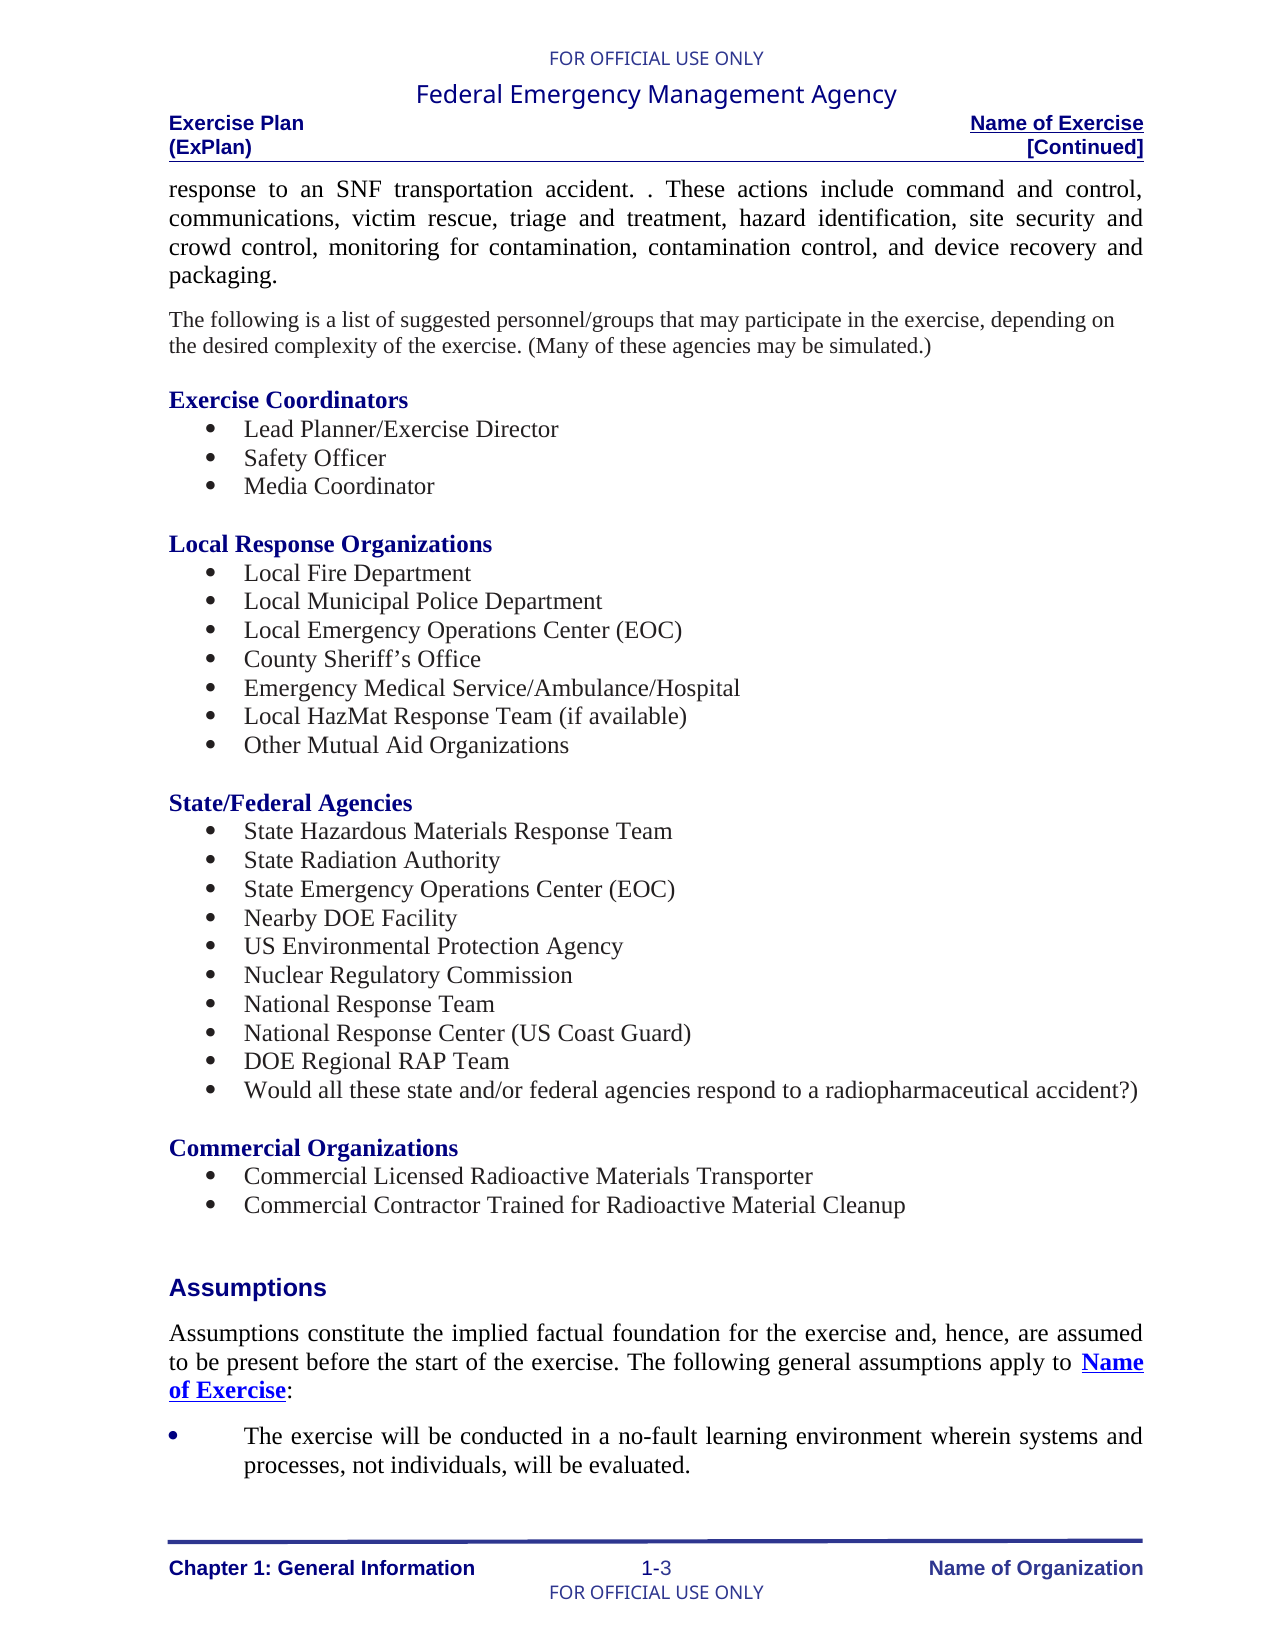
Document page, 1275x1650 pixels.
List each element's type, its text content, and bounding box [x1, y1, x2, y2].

text The following is a list of suggested personnel/groups that may participate in the exercise, depending on the desired complexity of the exercise. (Many of these agencies may be simulated.) [169, 306, 1144, 359]
text Assumptions constitute the implied factual foundation for the exercise and, hence, are assumed to be present before the start of the exercise. The following general assumptions apply to Name of Exercise: [169, 1318, 1144, 1404]
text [169, 174, 1144, 289]
list State Hazardous Materials Response Team [206, 816, 1144, 845]
list Commercial Licensed Radioactive Materials Transporter [206, 1161, 1144, 1190]
text Local Response Organizations [169, 529, 1144, 558]
list Emergency Medical Service/Ambulance/Hospital [206, 673, 1144, 701]
list Safety Officer [206, 443, 1144, 471]
list The exercise will be conducted in a no-fault learning environment wherein systems and processes, not individuals, will be evaluated. [169, 1421, 1144, 1478]
list Lead Planner/Exercise Director [206, 414, 1144, 443]
list Would all these state and/or federal agencies respond to a radiopharmaceutical accident?) [206, 1075, 1144, 1104]
text Exercise Coordinators [169, 385, 1144, 414]
subtitle Assumptions [169, 1273, 1144, 1301]
list Commercial Contractor Trained for Radioactive Material Cleanup [206, 1190, 1144, 1219]
list Local Emergency Operations Center (EOC) [206, 615, 1144, 644]
list Local HazMat Response Team (if available) [206, 701, 1144, 730]
list State Radiation Authority [206, 845, 1144, 874]
list County Sheriff’s Office [206, 644, 1144, 673]
list Other Mutual Aid Organizations [206, 730, 1144, 759]
list Local Fire Department [206, 558, 1144, 586]
text State/Federal Agencies [169, 788, 1144, 816]
list Local Municipal Police Department [206, 586, 1144, 615]
list US Environmental Protection Agency [206, 931, 1144, 960]
text Commercial Organizations [169, 1133, 1144, 1161]
list National Response Team [206, 989, 1144, 1018]
list State Emergency Operations Center (EOC) [206, 874, 1144, 903]
list Media Coordinator [206, 471, 1144, 500]
list National Response Center (US Coast Guard) [206, 1018, 1144, 1046]
list Nearby DOE Facility [206, 903, 1144, 931]
list Nuclear Regulatory Commission [206, 960, 1144, 989]
list DOE Regional RAP Team [206, 1046, 1144, 1075]
